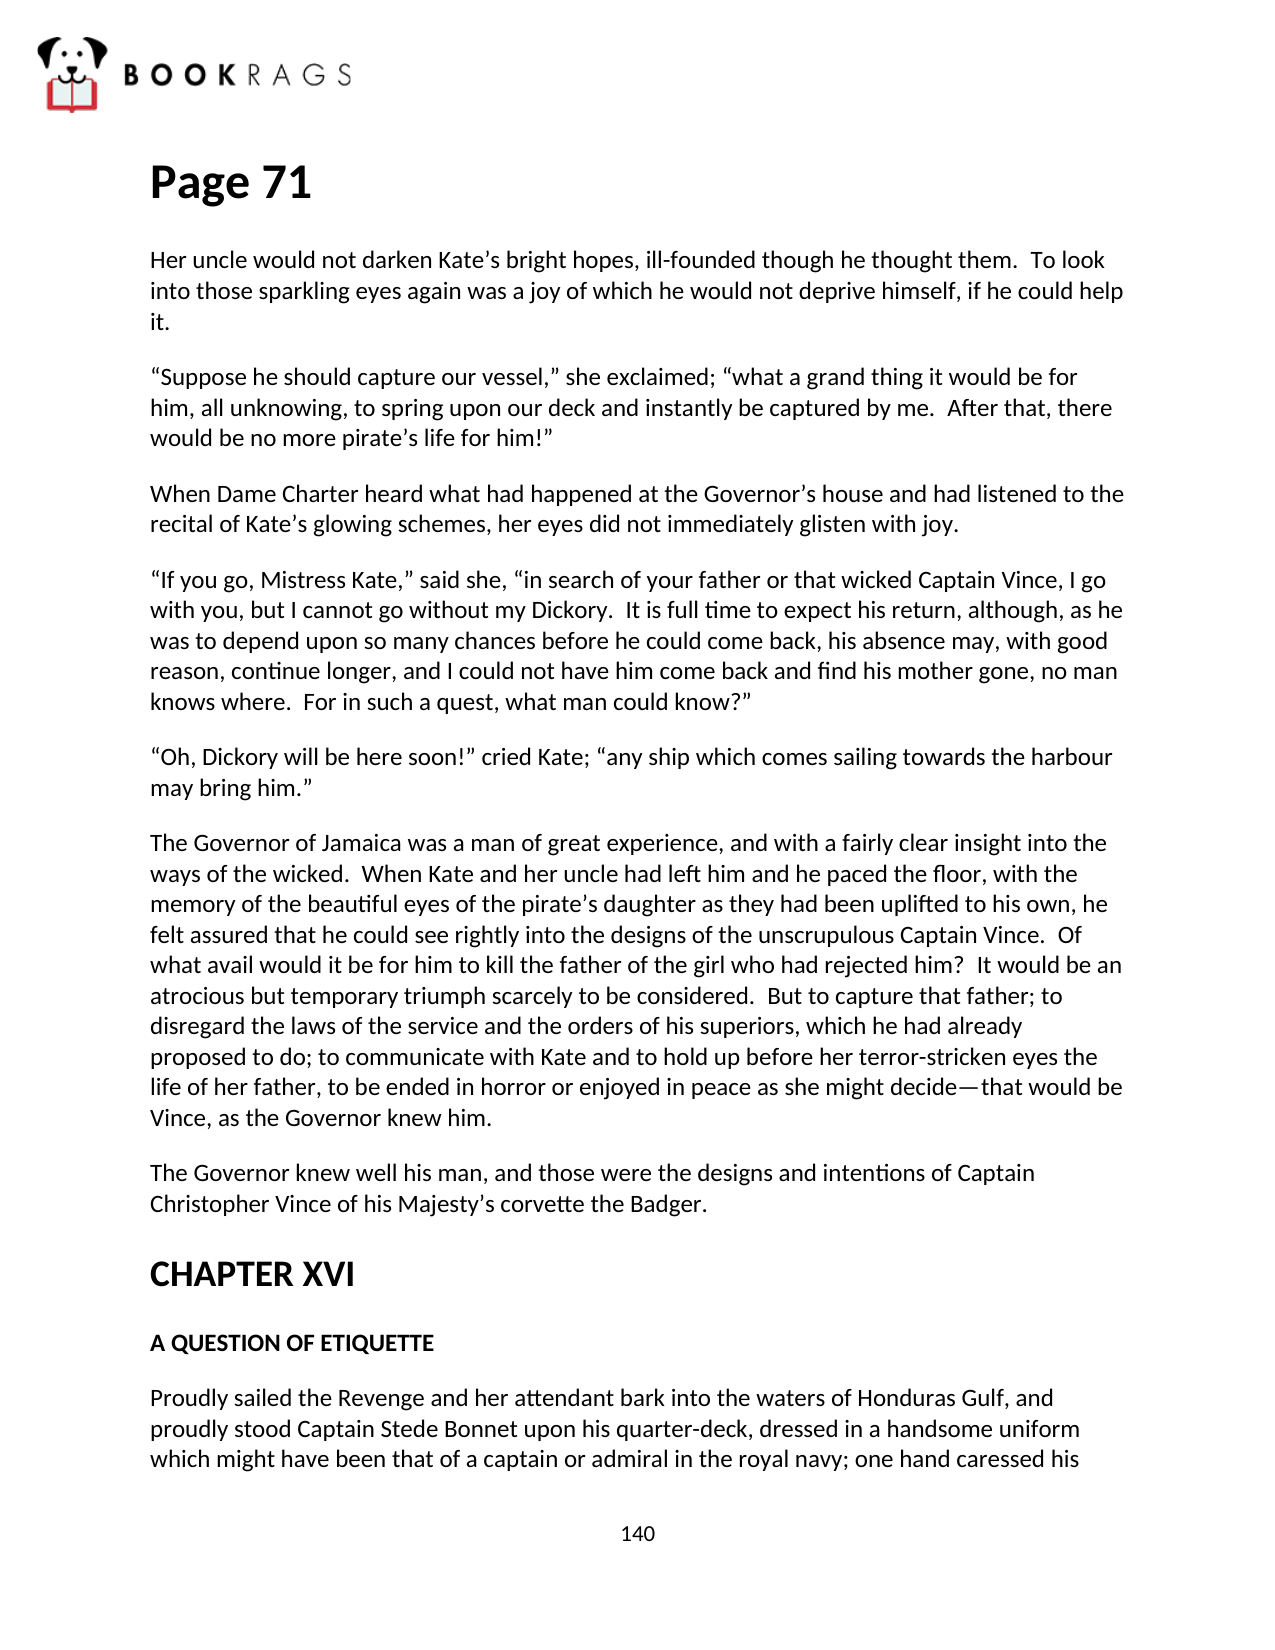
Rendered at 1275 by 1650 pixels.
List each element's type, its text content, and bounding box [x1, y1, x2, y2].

text A QUESTION OF ETIQUETTE [150, 1327, 1125, 1357]
text “Oh, Dickory will be here soon!” cried Kate; “any ship which comes sailing towards the harbour may bring him.” [150, 741, 1125, 802]
text “If you go, Mistress Kate,” said she, “in search of your father or that wicked Captain Vince, I go with you, but I cannot go without my Dickory. It is full time to expect his return, although, as he was to depend upon so many chances before he could come back, his absence may, with good reason, continue longer, and I could not have him come back and find his mother gone, no man knows where. For in such a quest, what man could know?” [150, 564, 1125, 716]
text Page 71 [150, 150, 1125, 211]
text The Governor of Jamaica was a man of great experience, and with a fairly clear insight into the ways of the wicked. When Kate and her uncle had left him and he paced the floor, with the memory of the beautiful eyes of the pirate’s daughter as they had been uplifted to his own, he felt assured that he could see rightly into the designs of the unscrupulous Captain Vince. Of what avail would it be for him to kill the father of the girl who had rejected him? It would be an atrocious but temporary triumph scarcely to be considered. But to capture that father; to disregard the laws of the service and the orders of his superiors, which he had already proposed to do; to communicate with Kate and to hold up before her terror-stricken eyes the life of her father, to be ended in horror or enjoyed in peace as she might decide—­that would be Vince, as the Governor knew him. [150, 827, 1125, 1133]
text CHAPTER XVI [150, 1250, 1125, 1296]
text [150, 1382, 1125, 1474]
text When Dame Charter heard what had happened at the Governor’s house and had listened to the recital of Kate’s glowing schemes, her eyes did not immediately glisten with joy. [150, 478, 1125, 539]
picture [37, 37, 351, 113]
text Her uncle would not darken Kate’s bright hopes, ill-founded though he thought them. To look into those sparkling eyes again was a joy of which he would not deprive himself, if he could help it. [150, 244, 1125, 336]
text “Suppose he should capture our vessel,” she exclaimed; “what a grand thing it would be for him, all unknowing, to spring upon our deck and instantly be captured by me. After that, there would be no more pirate’s life for him!” [150, 361, 1125, 453]
text The Governor knew well his man, and those were the designs and intentions of Captain Christopher Vince of his Majesty’s corvette the Badger. [150, 1158, 1125, 1219]
